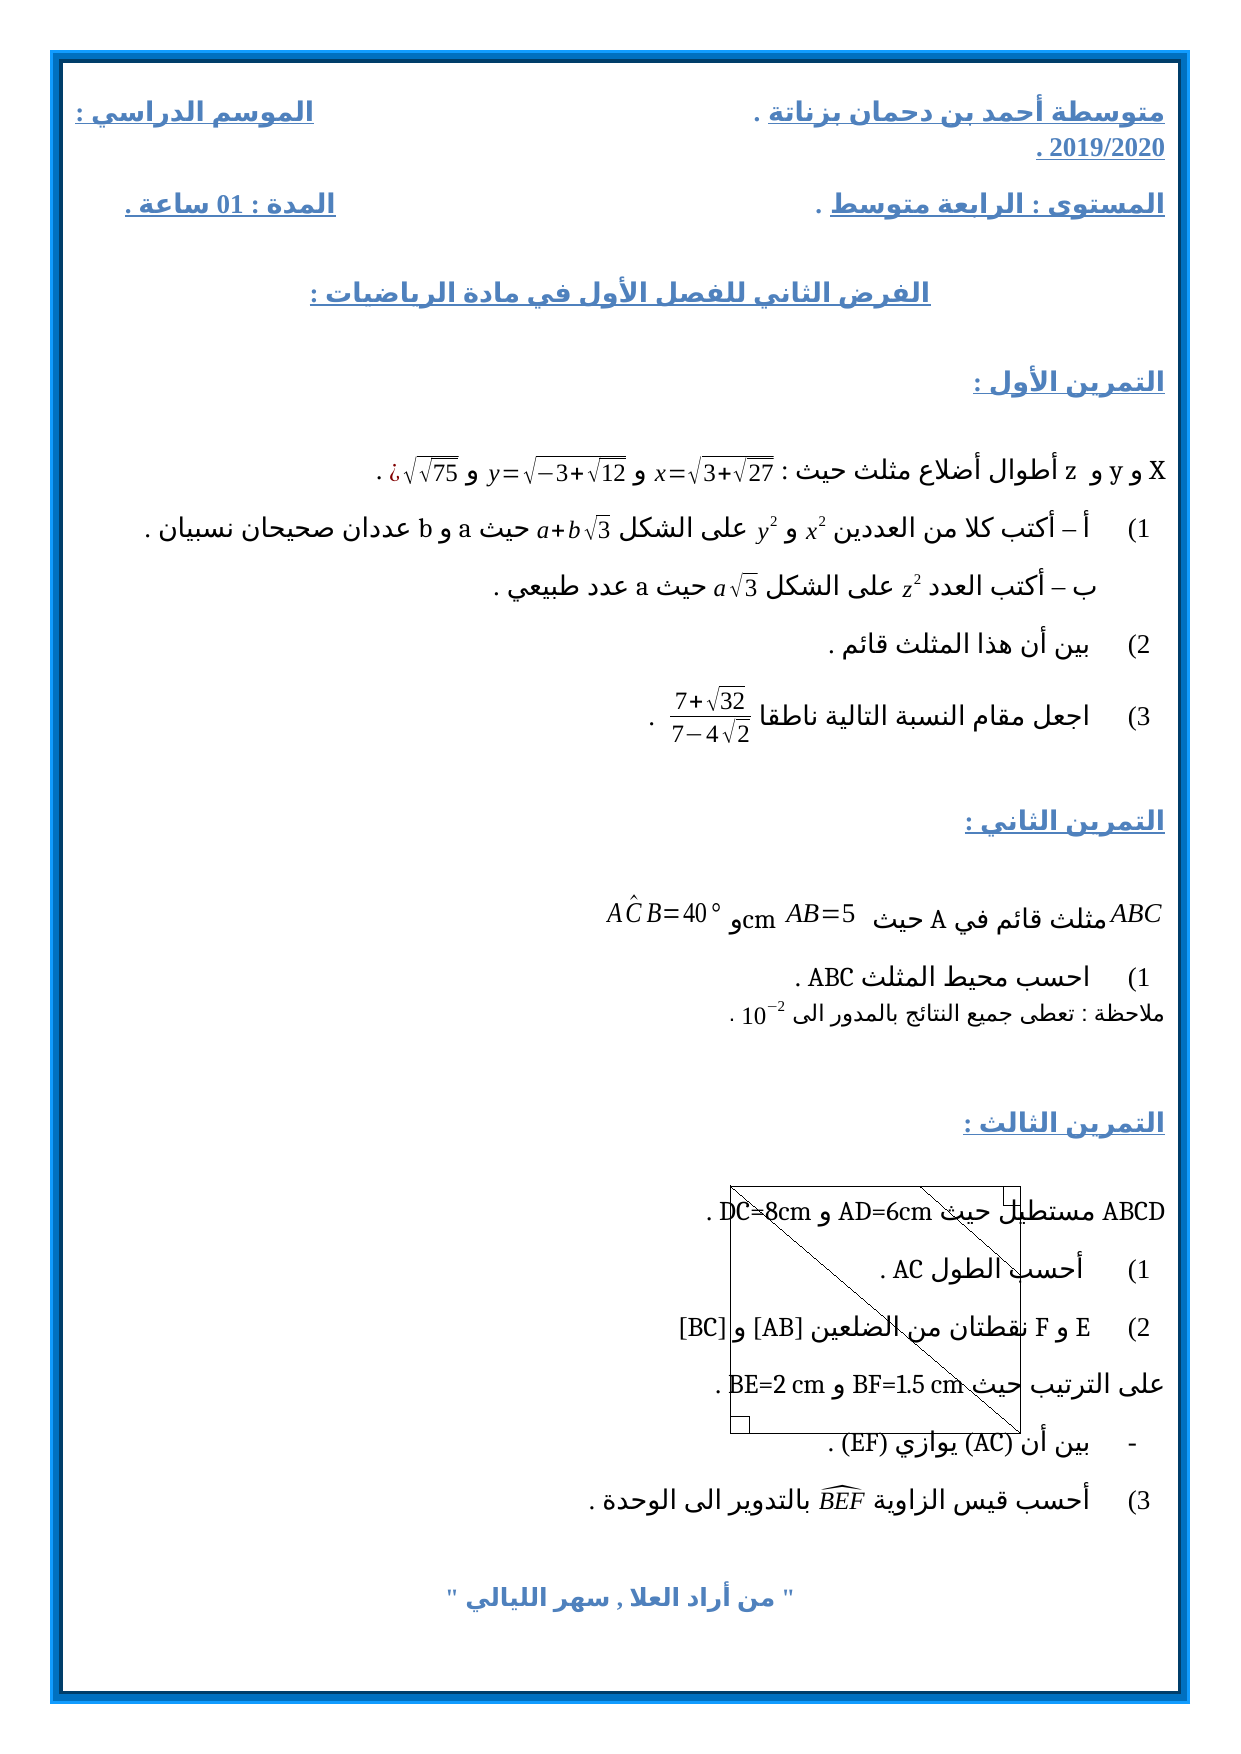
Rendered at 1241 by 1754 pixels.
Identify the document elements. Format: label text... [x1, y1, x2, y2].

subtitle الفرض الثاني للفصل الأول في مادة الرياضيات : [75, 277, 1165, 308]
subtitle أحسب الطول AC . [75, 1253, 1128, 1285]
subtitle أ – أكتب كلا من العددين و على الشكل حيث a و b عددان صحيحان نسبيان . [75, 512, 1128, 544]
subtitle التمرين الثالث : [75, 1107, 1165, 1138]
subtitle أحسب قيس الزاوية بالتدوير الى الوحدة . [75, 1484, 1128, 1515]
subtitle بين أن (AC) يوازي (EF) . [75, 1426, 1128, 1458]
subtitle متوسطة أحمد بن دحمان بزناتة . الموسم الدراسي : 2019/2020 . [75, 96, 1165, 163]
subtitle " من أراد العلا , سهر الليالي " [75, 1583, 1165, 1611]
subtitle بين أن هذا المثلث قائم . [75, 628, 1128, 659]
subtitle احسب محيط المثلث ABC . [75, 961, 1128, 993]
subtitle مثلث قائم في A حيث cmو [75, 894, 1165, 935]
text ملاحظة : تعطى جميع النتائج بالمدور الى . [75, 998, 1165, 1029]
subtitle التمرين الأول : [75, 366, 1165, 397]
subtitle X و y و z أطوال أضلاع مثلث حيث : و و . [75, 454, 1165, 487]
subtitle ABCD مستطيل حيث AD=6cm و DC=8cm . [75, 1196, 1165, 1228]
subtitle التمرين الثاني : [75, 805, 1165, 836]
subtitle اجعل مقام النسبة التالية ناطقا . [75, 684, 1128, 747]
subtitle المستوى : الرابعة متوسط . المدة : 01 ساعة . [75, 188, 1165, 219]
subtitle E و F نقطتان من الضلعين [AB] و [BC] [75, 1311, 1128, 1343]
subtitle على الترتيب حيث BF=1.5 cm و BE=2 cm . [75, 1369, 1165, 1401]
subtitle ب – أكتب العدد على الشكل حيث a عدد طبيعي . [75, 570, 1165, 602]
